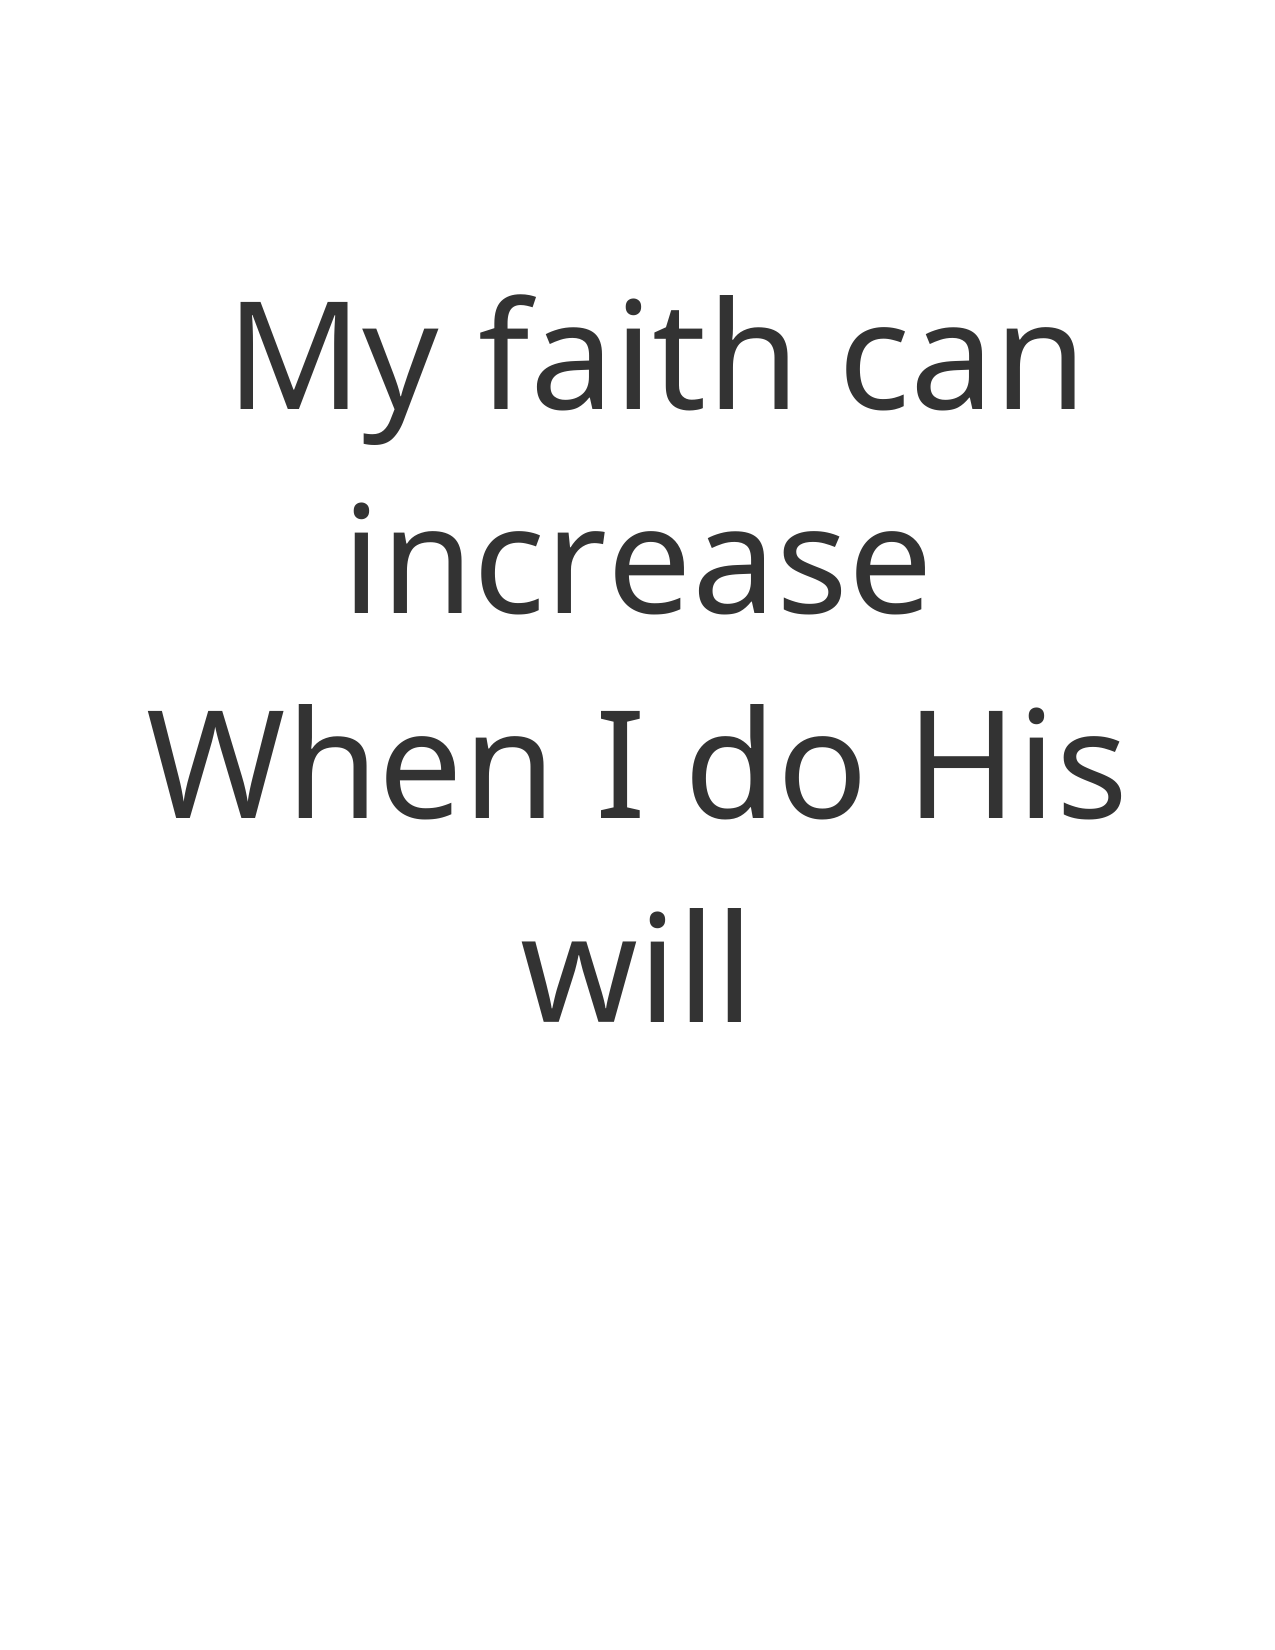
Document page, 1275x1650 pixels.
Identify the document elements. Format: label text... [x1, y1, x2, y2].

text My faith can increase [45, 249, 1230, 658]
text When I do His will [45, 658, 1230, 1066]
